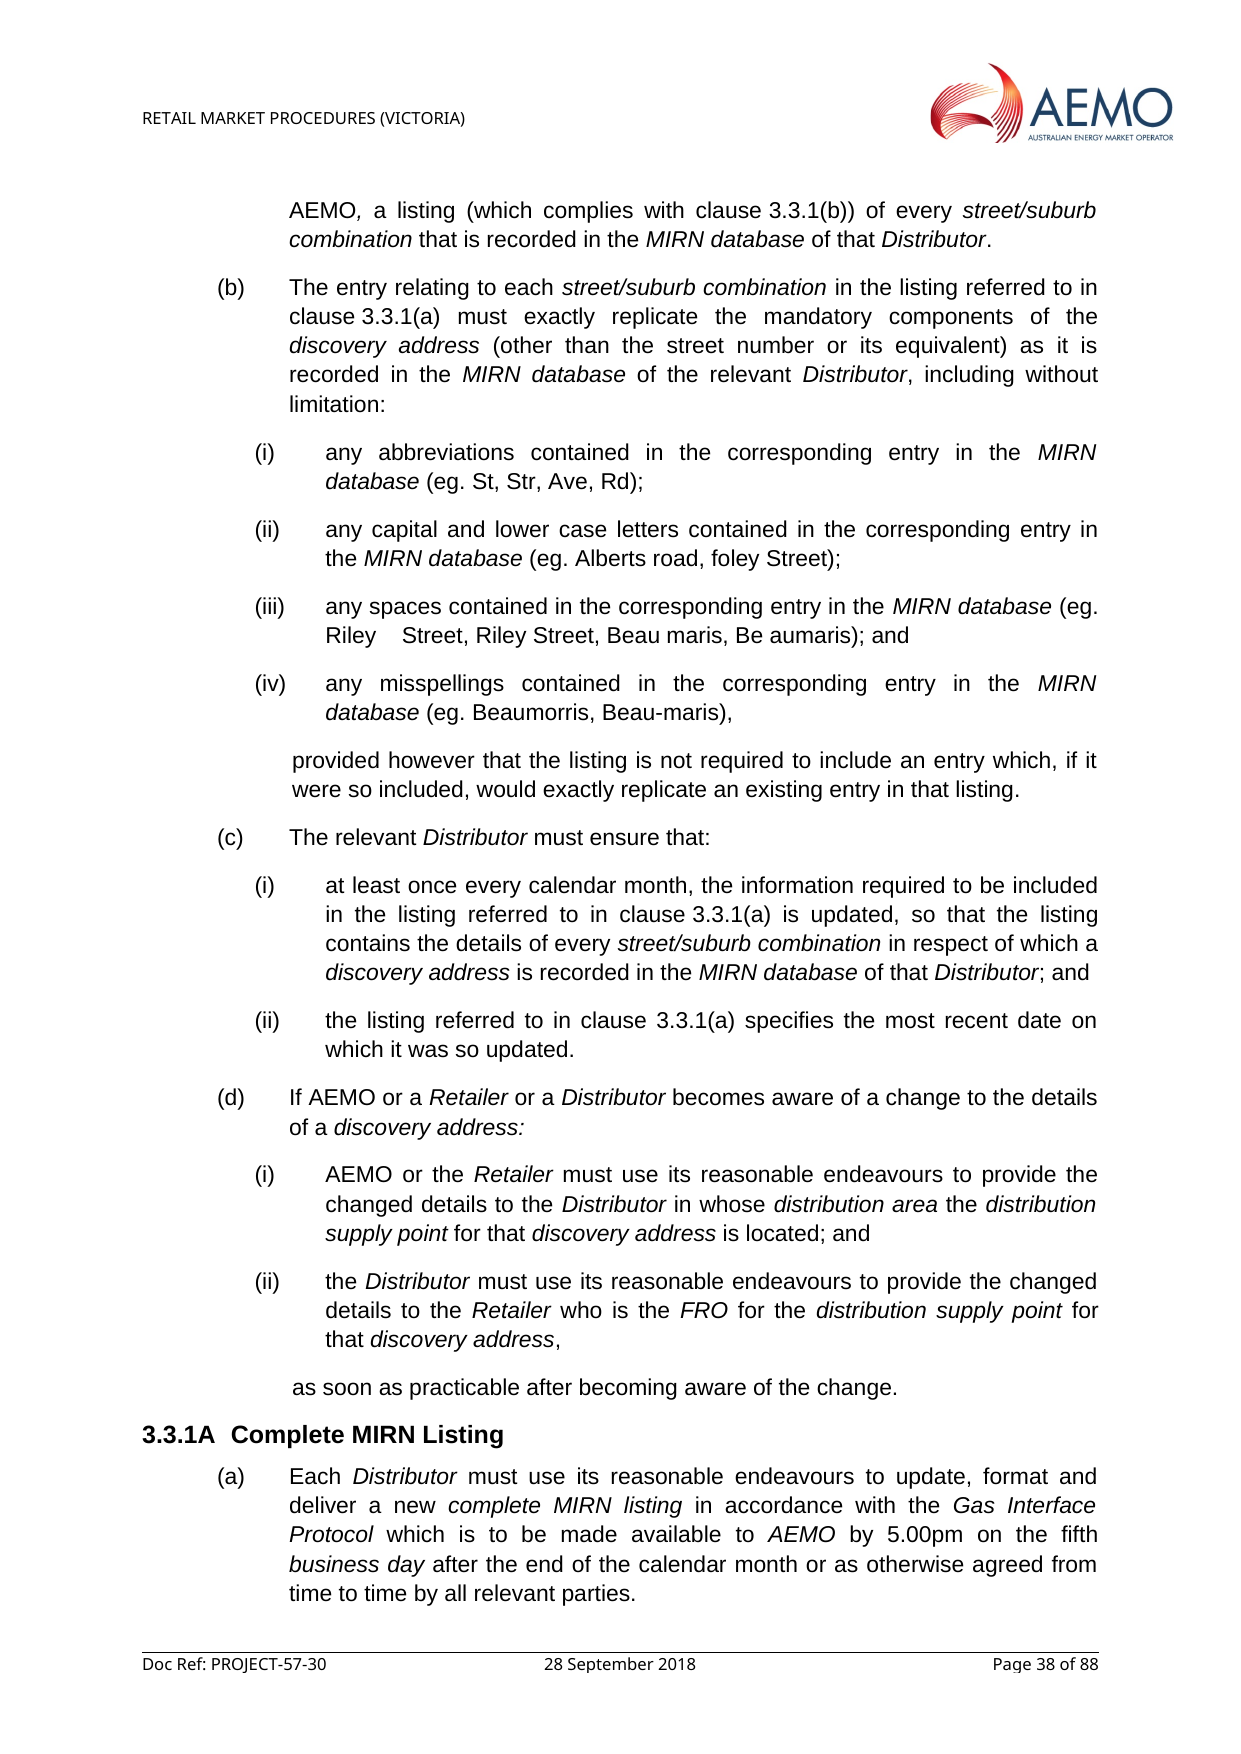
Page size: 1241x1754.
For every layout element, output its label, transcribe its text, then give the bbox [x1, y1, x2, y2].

text provided however that the listing is not required to include an entry which, if it were so included, would exactly replicate an existing entry in that listing. [292, 745, 1098, 803]
list the listing referred to in clause 3.3.1(a) specifies the most recent date on which it was so updated. [254, 1005, 1098, 1064]
list at least once every calendar month, the information required to be included in the listing referred to in clause 3.3.1(a) is updated, so that the listing contains the details of every street/suburb combination in respect of which a discovery address is recorded in the MIRN database of that Distributor; and [254, 870, 1098, 987]
list The entry relating to each street/suburb combination in the listing referred to in clause 3.3.1(a) must exactly replicate the mandatory components of the discovery address (other than the street number or its equivalent) as it is recorded in the MIRN database of the relevant Distributor, including without limitation: [217, 272, 1098, 418]
picture [929, 62, 1174, 112]
list any abbreviations contained in the corresponding entry in the MIRN database (eg. St, Str, Ave, Rd); [254, 437, 1098, 495]
list If AEMO or a Retailer or a Distributor becomes aware of a change to the details of a discovery address: [217, 1082, 1098, 1141]
list AEMO or the Retailer must use its reasonable endeavours to provide the changed details to the Distributor in whose distribution area the distribution supply point for that discovery address is located; and [254, 1159, 1098, 1247]
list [217, 195, 1098, 253]
list the Distributor must use its reasonable endeavours to provide the changed details to the Retailer who is the FRO for the distribution supply point for that discovery address, [254, 1266, 1098, 1353]
list any capital and lower case letters contained in the corresponding entry in the MIRN database (eg. Alberts road, foley Street); [254, 514, 1098, 572]
list The relevant Distributor must ensure that: [217, 822, 1098, 851]
text as soon as practicable after becoming aware of the change. [292, 1372, 1098, 1401]
subtitle 3.3.1A Complete MIRN Listing [142, 1420, 1098, 1449]
list any misspellings contained in the corresponding entry in the MIRN database (eg. Beaumorris, Beau-maris), [254, 668, 1098, 726]
list any spaces contained in the corresponding entry in the MIRN database (eg. Riley Street, Riley Street, Beau maris, Be aumaris); and [254, 591, 1098, 649]
list Each Distributor must use its reasonable endeavours to update, format and deliver a new complete MIRN listing in accordance with the Gas Interface Protocol which is to be made available to AEMO by 5.00pm on the fifth business day after the end of the calendar month or as otherwise agreed from time to time by all relevant parties. [217, 1461, 1098, 1607]
